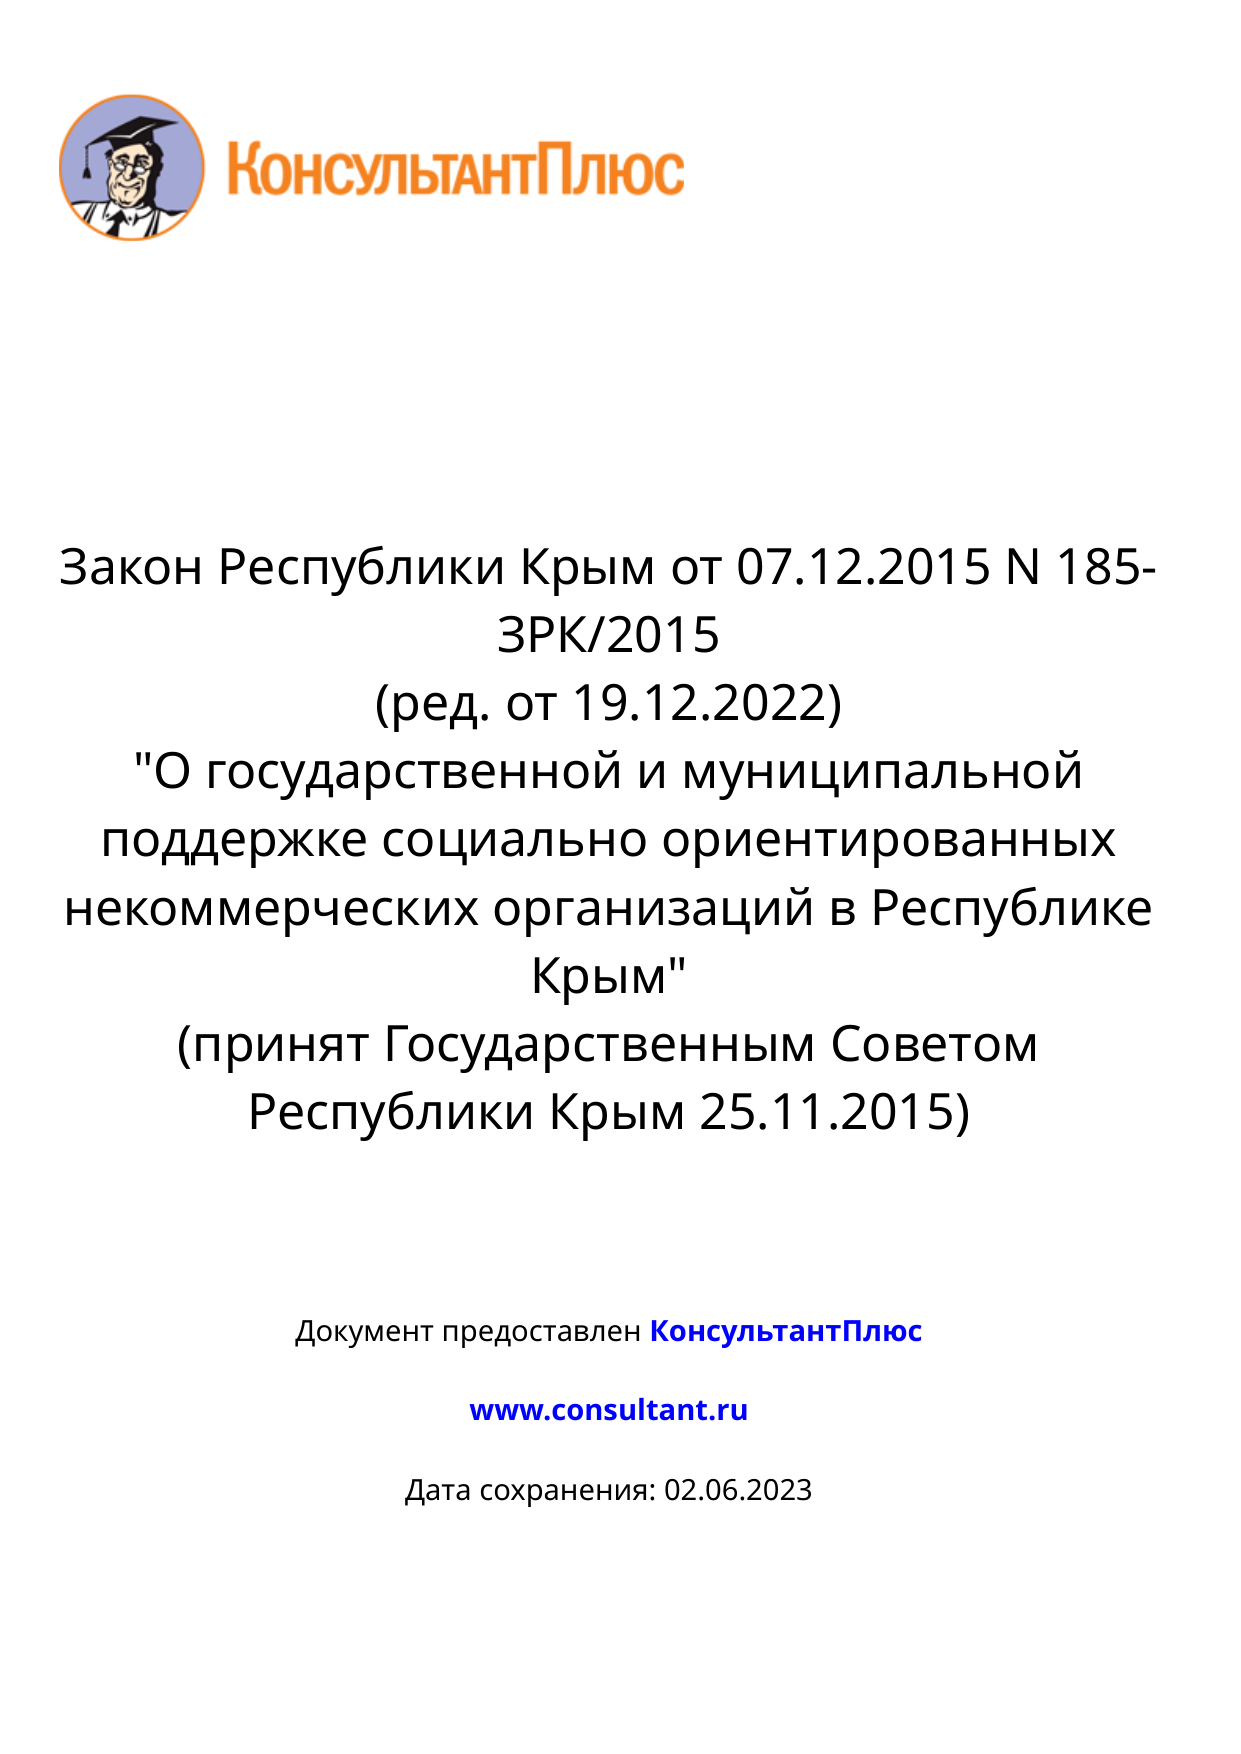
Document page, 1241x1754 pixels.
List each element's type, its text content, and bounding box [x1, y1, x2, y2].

table_cell Закон Республики Крым от 07.12.2015 N 185-ЗРК/2015 (ред. от 19.12.2022) "О государственной и муниципальной поддержке социально ориентированных некоммерческих организаций в Республике Крым" (принят Государственным Советом Республики Крым 25.11.2015) [51, 403, 1167, 1272]
table_header [51, 88, 1167, 403]
table_cell Документ предоставлен КонсультантПлюс www.consultant.ru Дата сохранения: 02.06.2023 [51, 1272, 1167, 1587]
picture [59, 93, 684, 243]
